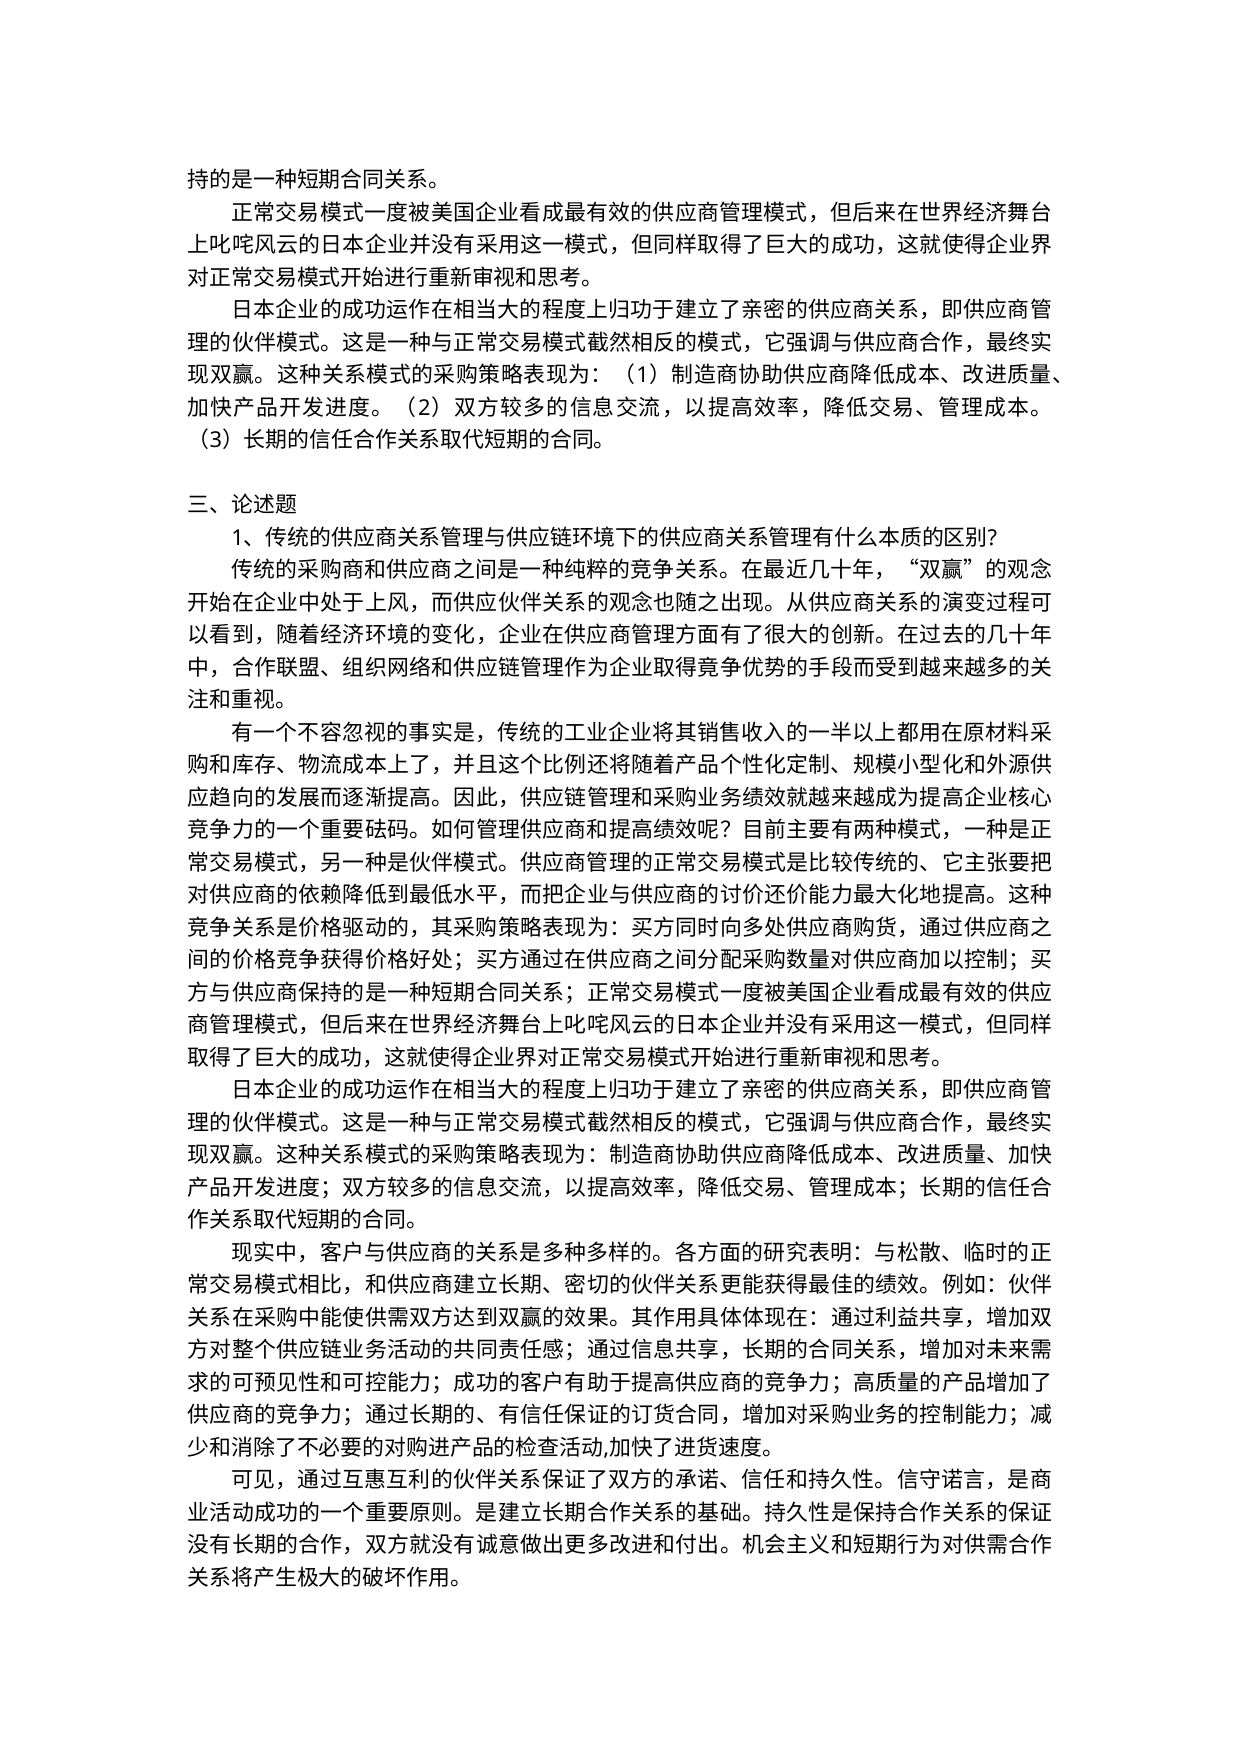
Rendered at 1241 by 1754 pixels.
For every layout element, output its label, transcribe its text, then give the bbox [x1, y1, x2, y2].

text 1、传统的供应商关系管理与供应链环境下的供应商关系管理有什么本质的区别? [187, 519, 1018, 552]
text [187, 162, 1053, 194]
text 日本企业的成功运作在相当大的程度上归功于建立了亲密的供应商关系，即供应商管理的伙伴模式。这是一种与正常交易模式截然相反的模式，它强调与供应商合作，最终实现双赢。这种关系模式的采购策略表现为：制造商协助供应商降低成本、改进质量、加快产品开发进度；双方较多的信息交流，以提高效率，降低交易、管理成本；长期的信任合作关系取代短期的合同。 [187, 1072, 1053, 1234]
text 传统的采购商和供应商之间是一种纯粹的竞争关系。在最近几十年，“双赢”的观念开始在企业中处于上风，而供应伙伴关系的观念也随之出现。从供应商关系的演变过程可以看到，随着经济环境的变化，企业在供应商管理方面有了很大的创新。在过去的几十年中，合作联盟、组织网络和供应链管理作为企业取得竟争优势的手段而受到越来越多的关注和重视。 [187, 552, 1053, 714]
text 可见，通过互惠互利的伙伴关系保证了双方的承诺、信任和持久性。信守诺言，是商业活动成功的一个重要原则。是建立长期合作关系的基础。持久性是保持合作关系的保证，没有长期的合作，双方就没有诚意做出更多改进和付出。机会主义和短期行为对供需合作关系将产生极大的破坏作用。 [187, 1462, 1053, 1592]
text 日本企业的成功运作在相当大的程度上归功于建立了亲密的供应商关系，即供应商管理的伙伴模式。这是一种与正常交易模式截然相反的模式，它强调与供应商合作，最终实现双赢。这种关系模式的采购策略表现为：（1）制造商协助供应商降低成本、改进质量、加快产品开发进度。（2）双方较多的信息交流，以提高效率，降低交易、管理成本。（3）长期的信任合作关系取代短期的合同。 [187, 292, 1053, 454]
text 有一个不容忽视的事实是，传统的工业企业将其销售收入的一半以上都用在原材料采购和库存、物流成本上了，并且这个比例还将随着产品个性化定制、规模小型化和外源供应趋向的发展而逐渐提高。因此，供应链管理和采购业务绩效就越来越成为提高企业核心竞争力的一个重要砝码。如何管理供应商和提高绩效呢？目前主要有两种模式，一种是正常交易模式，另一种是伙伴模式。供应商管理的正常交易模式是比较传统的、它主张要把对供应商的依赖降低到最低水平，而把企业与供应商的讨价还价能力最大化地提高。这种竞争关系是价格驱动的，其采购策略表现为：买方同时向多处供应商购货，通过供应商之间的价格竞争获得价格好处；买方通过在供应商之间分配采购数量对供应商加以控制；买方与供应商保持的是一种短期合同关系；正常交易模式一度被美国企业看成最有效的供应商管理模式，但后来在世界经济舞台上叱咤风云的日本企业并没有采用这一模式，但同样取得了巨大的成功，这就使得企业界对正常交易模式开始进行重新审视和思考。 [187, 714, 1053, 1072]
text 现实中，客户与供应商的关系是多种多样的。各方面的研究表明：与松散、临时的正常交易模式相比，和供应商建立长期、密切的伙伴关系更能获得最佳的绩效。例如：伙伴关系在采购中能使供需双方达到双赢的效果。其作用具体体现在：通过利益共享，增加双方对整个供应链业务活动的共同责任感；通过信息共享，长期的合同关系，增加对未来需求的可预见性和可控能力；成功的客户有助于提高供应商的竞争力；高质量的产品增加了供应商的竞争力；通过长期的、有信任保证的订货合同，增加对采购业务的控制能力；减少和消除了不必要的对购进产品的检查活动,加快了进货速度。 [187, 1234, 1053, 1462]
text 正常交易模式一度被美国企业看成最有效的供应商管理模式，但后来在世界经济舞台上叱咤风云的日本企业并没有采用这一模式，但同样取得了巨大的成功，这就使得企业界对正常交易模式开始进行重新审视和思考。 [187, 194, 1053, 292]
text 三、论述题 [187, 487, 1018, 519]
